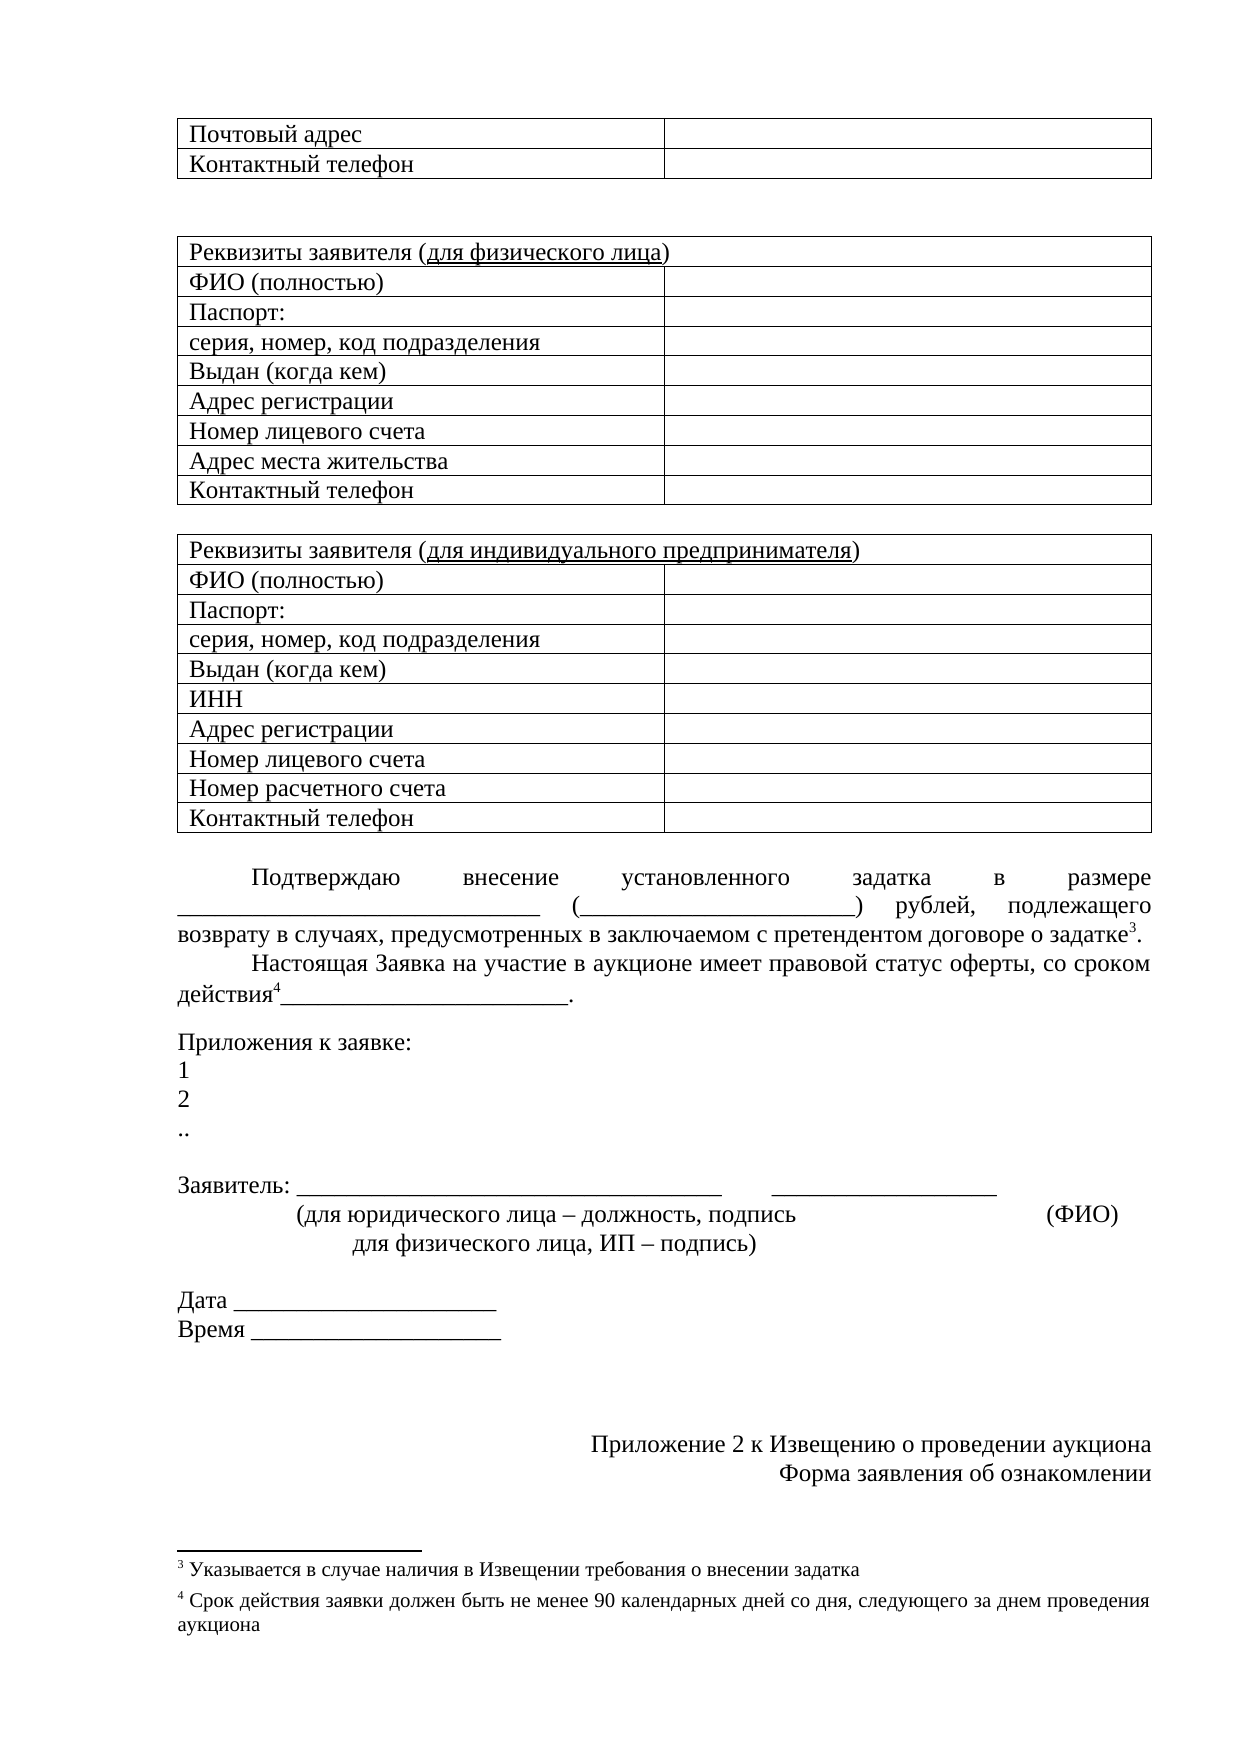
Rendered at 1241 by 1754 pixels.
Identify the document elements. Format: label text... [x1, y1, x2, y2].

table_cell Номер лицевого счета [178, 416, 664, 445]
table_cell [665, 327, 1151, 355]
text Дата _____________________ [177, 1286, 1152, 1314]
table_cell Выдан (когда кем) [178, 356, 664, 385]
table_cell Контактный телефон [178, 149, 664, 178]
text Приложения к заявке: [177, 1027, 1152, 1056]
text Заявитель: __________________________________ __________________ [177, 1171, 1152, 1199]
table_cell [665, 595, 1151, 623]
table_cell ИНН [178, 684, 664, 713]
text Настоящая Заявка на участие в аукционе имеет правовой статус оферты, со сроком действия_______________________. [177, 948, 1152, 1008]
table_cell Выдан (когда кем) [178, 654, 664, 683]
table_header Реквизиты заявителя (для индивидуального предпринимателя) [178, 535, 1151, 564]
table_cell Номер лицевого счета [178, 744, 664, 772]
table_cell [665, 803, 1151, 832]
table_cell [665, 356, 1151, 385]
text для физического лица, ИП – подпись) [177, 1228, 1152, 1257]
table_cell Паспорт: [178, 595, 664, 623]
table_header Реквизиты заявителя (для физического лица) [178, 237, 1151, 266]
table_cell [665, 149, 1151, 178]
table_cell Почтовый адрес [178, 119, 664, 148]
table_cell [665, 416, 1151, 445]
table_cell [665, 267, 1151, 296]
table_cell серия, номер, код подразделения [178, 625, 664, 653]
table_cell [665, 476, 1151, 504]
table_cell Паспорт: [178, 297, 664, 326]
table_cell Адрес регистрации [178, 714, 664, 743]
table_cell ФИО (полностью) [178, 267, 664, 296]
table_cell [665, 119, 1151, 148]
table_cell Номер расчетного счета [178, 774, 664, 802]
text Подтверждаю внесение установленного задатка в размере _____________________________ (______________________) рублей, подлежащего возврату в случаях, предусмотренных в заключаемом с претендентом договоре о задатке. [177, 862, 1152, 948]
table_cell [665, 386, 1151, 415]
text Приложение 2 к Извещению о проведении аукциона [177, 1429, 1152, 1458]
text .. [177, 1113, 1152, 1142]
table_cell [665, 625, 1151, 653]
table_cell [665, 714, 1151, 743]
table_cell [665, 446, 1151, 474]
table_cell Контактный телефон [178, 476, 664, 504]
table_cell ФИО (полностью) [178, 565, 664, 594]
text 1 [177, 1056, 1152, 1084]
table_cell Адрес регистрации [178, 386, 664, 415]
table_cell Контактный телефон [178, 803, 664, 832]
text Форма заявления об ознакомлении [177, 1458, 1152, 1487]
table_cell [665, 297, 1151, 326]
table_cell [665, 684, 1151, 713]
text (для юридического лица – должность, подпись (ФИО) [177, 1199, 1152, 1228]
text 2 [177, 1084, 1152, 1113]
table_cell Адрес места жительства [178, 446, 664, 474]
table_cell [665, 774, 1151, 802]
table_cell серия, номер, код подразделения [178, 327, 664, 355]
table_cell [665, 744, 1151, 772]
table_cell [665, 565, 1151, 594]
text Время ____________________ [177, 1314, 1152, 1343]
table_cell [665, 654, 1151, 683]
